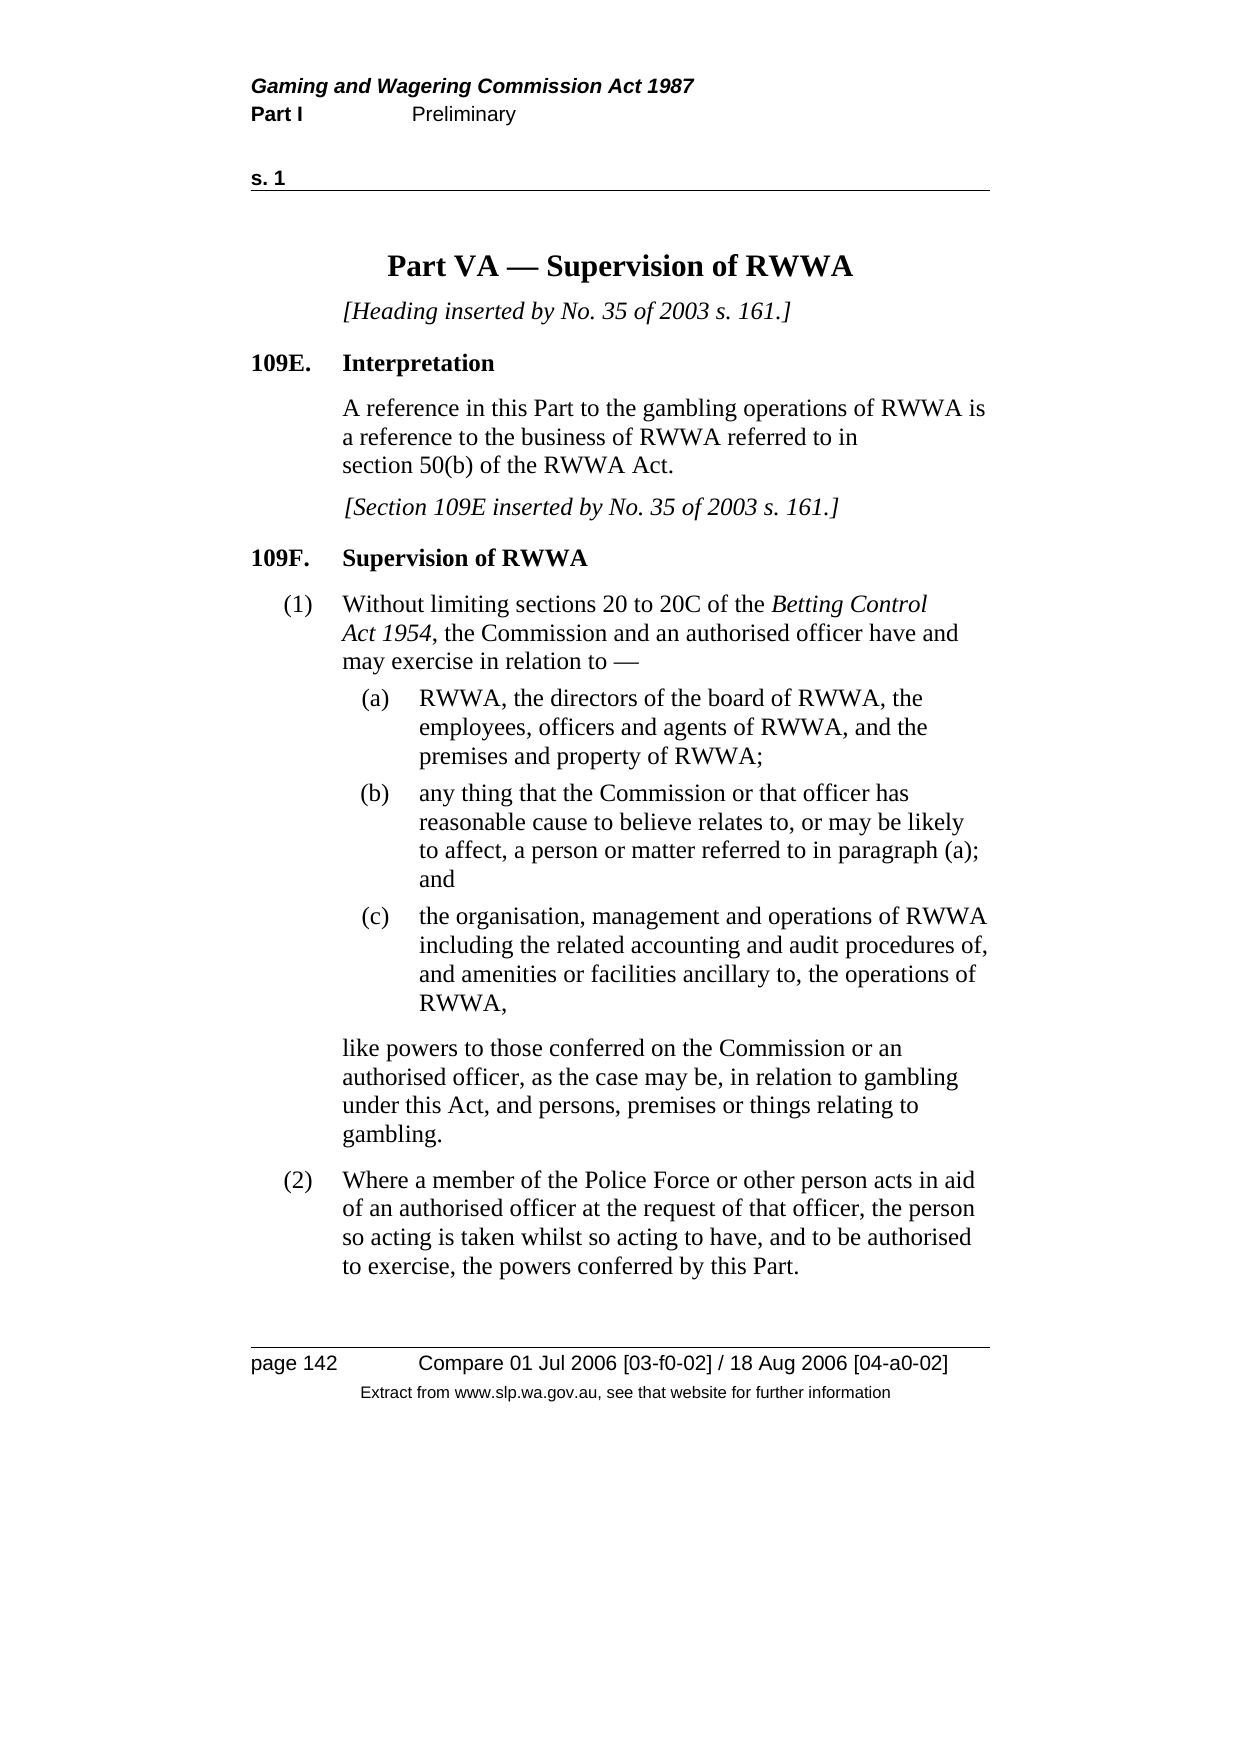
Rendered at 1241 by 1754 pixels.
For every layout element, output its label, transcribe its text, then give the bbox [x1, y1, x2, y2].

text (b) any thing that the Commission or that officer has reasonable cause to believe relates to, or may be likely to affect, a person or matter referred to in paragraph (a); and [251, 778, 990, 893]
text like powers to those conferred on the Commission or an authorised officer, as the case may be, in relation to gambling under this Act, and persons, premises or things relating to gambling. [251, 1033, 990, 1148]
text (a) RWWA, the directors of the board of RWWA, the employees, officers and agents of RWWA, and the premises and property of RWWA; [251, 683, 990, 770]
text [Section 109E inserted by No. 35 of 2003 s. 161.] [251, 492, 990, 521]
text A reference in this Part to the gambling operations of RWWA is a reference to the business of RWWA referred to in section 50(b) of the RWWA Act. [251, 393, 990, 479]
subtitle 109F. Supervision of RWWA [251, 543, 990, 572]
subtitle 109E. Interpretation [251, 348, 990, 376]
text (c) the organisation, management and operations of RWWA including the related accounting and audit procedures of, and amenities or facilities ancillary to, the operations of RWWA, [251, 901, 990, 1016]
text (1) Without limiting sections 20 to 20C of the Betting Control Act 1954, the Commission and an authorised officer have and may exercise in relation to — [251, 589, 990, 675]
subtitle [Heading inserted by No. 35 of 2003 s. 161.] [251, 296, 990, 325]
subtitle Part VA — Supervision of RWWA [251, 247, 990, 283]
text (2) Where a member of the Police Force or other person acts in aid of an authorised officer at the request of that officer, the person so acting is taken whilst so acting to have, and to be authorised to exercise, the powers conferred by this Part. [251, 1165, 990, 1280]
